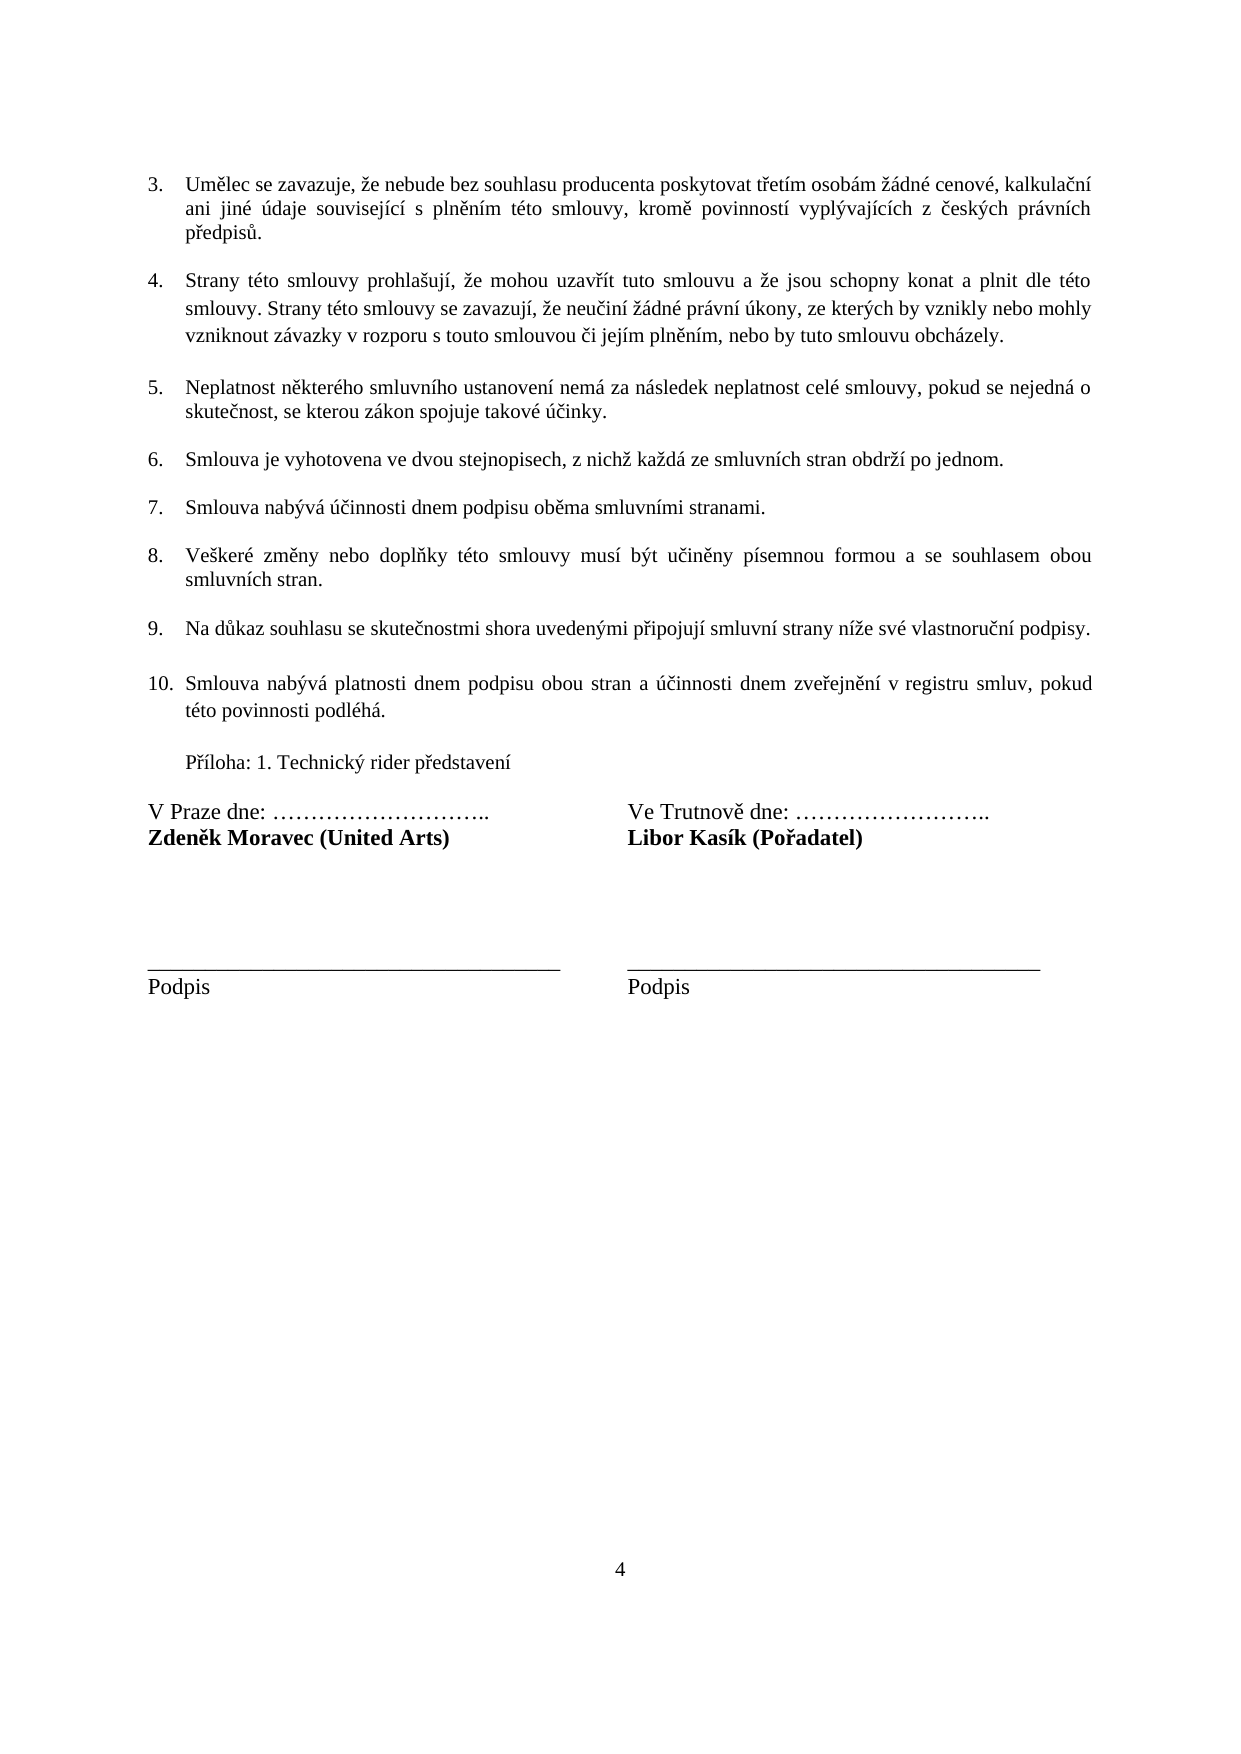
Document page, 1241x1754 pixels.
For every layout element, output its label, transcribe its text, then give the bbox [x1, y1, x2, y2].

list Neplatnost některého smluvního ustanovení nemá za následek neplatnost celé smlouvy, pokud se nejedná o skutečnost, se kterou zákon spojuje takové účinky. [148, 375, 1093, 423]
table_cell Libor Kasík (Pořadatel) [616, 824, 1096, 851]
list Smlouva nabývá účinnosti dnem podpisu oběma smluvními stranami. [148, 495, 1093, 519]
table_cell ____________________________________ [616, 851, 1096, 973]
table_header Ve Trutnově dne: …………………….. [616, 798, 1096, 824]
list Smlouva je vyhotovena ve dvou stejnopisech, z nichž každá ze smluvních stran obdrží po jednom. [148, 447, 1093, 471]
text Příloha: 1. Technický rider představení [185, 750, 1093, 774]
table_cell Podpis [616, 973, 1096, 1000]
table_cell Podpis [136, 973, 616, 1000]
list Veškeré změny nebo doplňky této smlouvy musí být učiněny písemnou formou a se souhlasem obou smluvních stran. [148, 543, 1093, 591]
list Umělec se zavazuje, že nebude bez souhlasu producenta poskytovat třetím osobám žádné cenové, kalkulační ani jiné údaje související s plněním této smlouvy, kromě povinností vyplývajících z českých právních předpisů. [148, 172, 1093, 244]
table_header V Praze dne: ……………………….. [136, 798, 616, 824]
list Smlouva nabývá platnosti dnem podpisu obou stran a účinnosti dnem zveřejnění v registru smluv, pokud této povinnosti podléhá. [148, 671, 1093, 722]
table_cell Zdeněk Moravec (United Arts) [136, 824, 616, 851]
list Na důkaz souhlasu se skutečnostmi shora uvedenými připojují smluvní strany níže své vlastnoruční podpisy. [148, 615, 1093, 639]
table_cell ____________________________________ [136, 851, 616, 973]
list Strany této smlouvy prohlašují, že mohou uzavřít tuto smlouvu a že jsou schopny konat a plnit dle této smlouvy. Strany této smlouvy se zavazují, že neučiní žádné právní úkony, ze kterých by vznikly nebo mohly vzniknout závazky v rozporu s touto smlouvou či jejím plněním, nebo by tuto smlouvu obcházely. [148, 268, 1093, 347]
